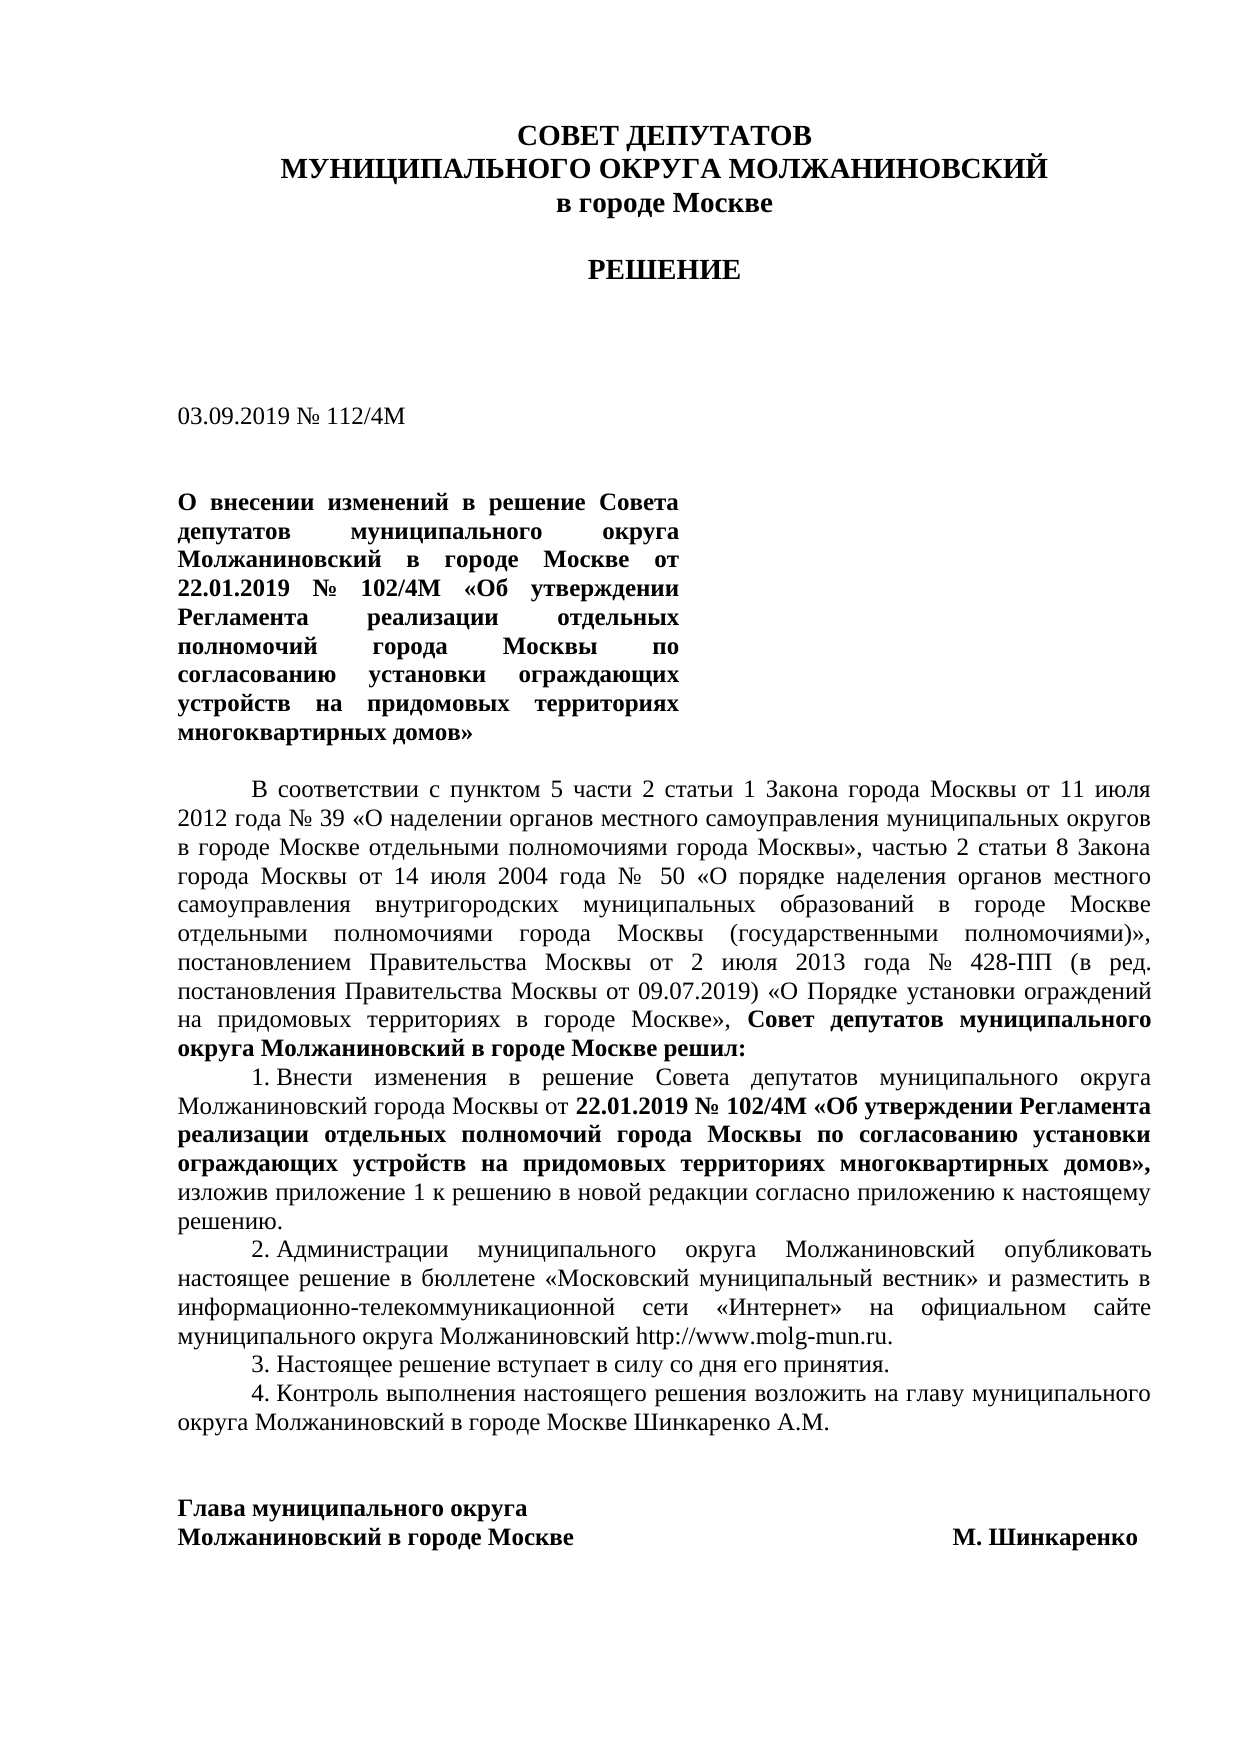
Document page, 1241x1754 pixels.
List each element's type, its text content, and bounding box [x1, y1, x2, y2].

text СОВЕТ ДЕПУТАТОВ [177, 118, 1152, 152]
text В соответствии с пунктом 5 части 2 статьи 1 Закона города Москвы от 11 июля 2012 года № 39 «О наделении органов местного самоуправления муниципальных округов в городе Москве отдельными полномочиями города Москвы», частью 2 статьи 8 Закона города Москвы от 14 июля 2004 года № 50 «О порядке наделения органов местного самоуправления внутригородских муниципальных образований в городе Москве отдельными полномочиями города Москвы (государственными полномочиями)», постановлением Правительства Москвы от 2 июля 2013 года № 428-ПП (в ред. постановления Правительства Москвы от 09.07.2019) «О Порядке установки ограждений на придомовых территориях в городе Москве», Совет депутатов муниципального округа Молжаниновский в городе Москве решил: [177, 774, 1152, 1062]
text 3. Настоящее решение вступает в силу со дня его принятия. [177, 1349, 1152, 1378]
text 4. Контроль выполнения настоящего решения возложить на главу муниципального округа Молжаниновский в городе Москве Шинкаренко А.М. [177, 1378, 1152, 1436]
title 03.09.2019 № 112/4М [177, 401, 683, 429]
text в городе Москве [177, 185, 1152, 219]
text Молжаниновский в городе Москве М. Шинкаренко [177, 1522, 1152, 1551]
text Глава муниципального округа [177, 1493, 1152, 1522]
text МУНИЦИПАЛЬНОГО ОКРУГА МОЛЖАНИНОВСКИЙ [177, 152, 1152, 185]
list 1. Внести изменения в решение Совета депутатов муниципального округа Молжаниновский города Москвы от 22.01.2019 № 102/4М «Об утверждении Регламента реализации отдельных полномочий города Москвы по согласованию установки ограждающих устройств на придомовых территориях многоквартирных домов», изложив приложение 1 к решению в новой редакции согласно приложению к настоящему решению. [177, 1062, 1152, 1234]
text 2. Администрации муниципального округа Молжаниновский опубликовать настоящее решение в бюллетене «Московский муниципальный вестник» и разместить в информационно-телекоммуникационной сети «Интернет» на официальном сайте муниципального округа Молжаниновский http://www.molg-mun.ru. [177, 1234, 1152, 1349]
text О внесении изменений в решение Совета депутатов муниципального округа Молжаниновский в городе Москве от 22.01.2019 № 102/4М «Об утверждении Регламента реализации отдельных полномочий города Москвы по согласованию установки ограждающих устройств на придомовых территориях многоквартирных домов» [177, 487, 679, 746]
title РЕШЕНИЕ [177, 252, 1152, 286]
